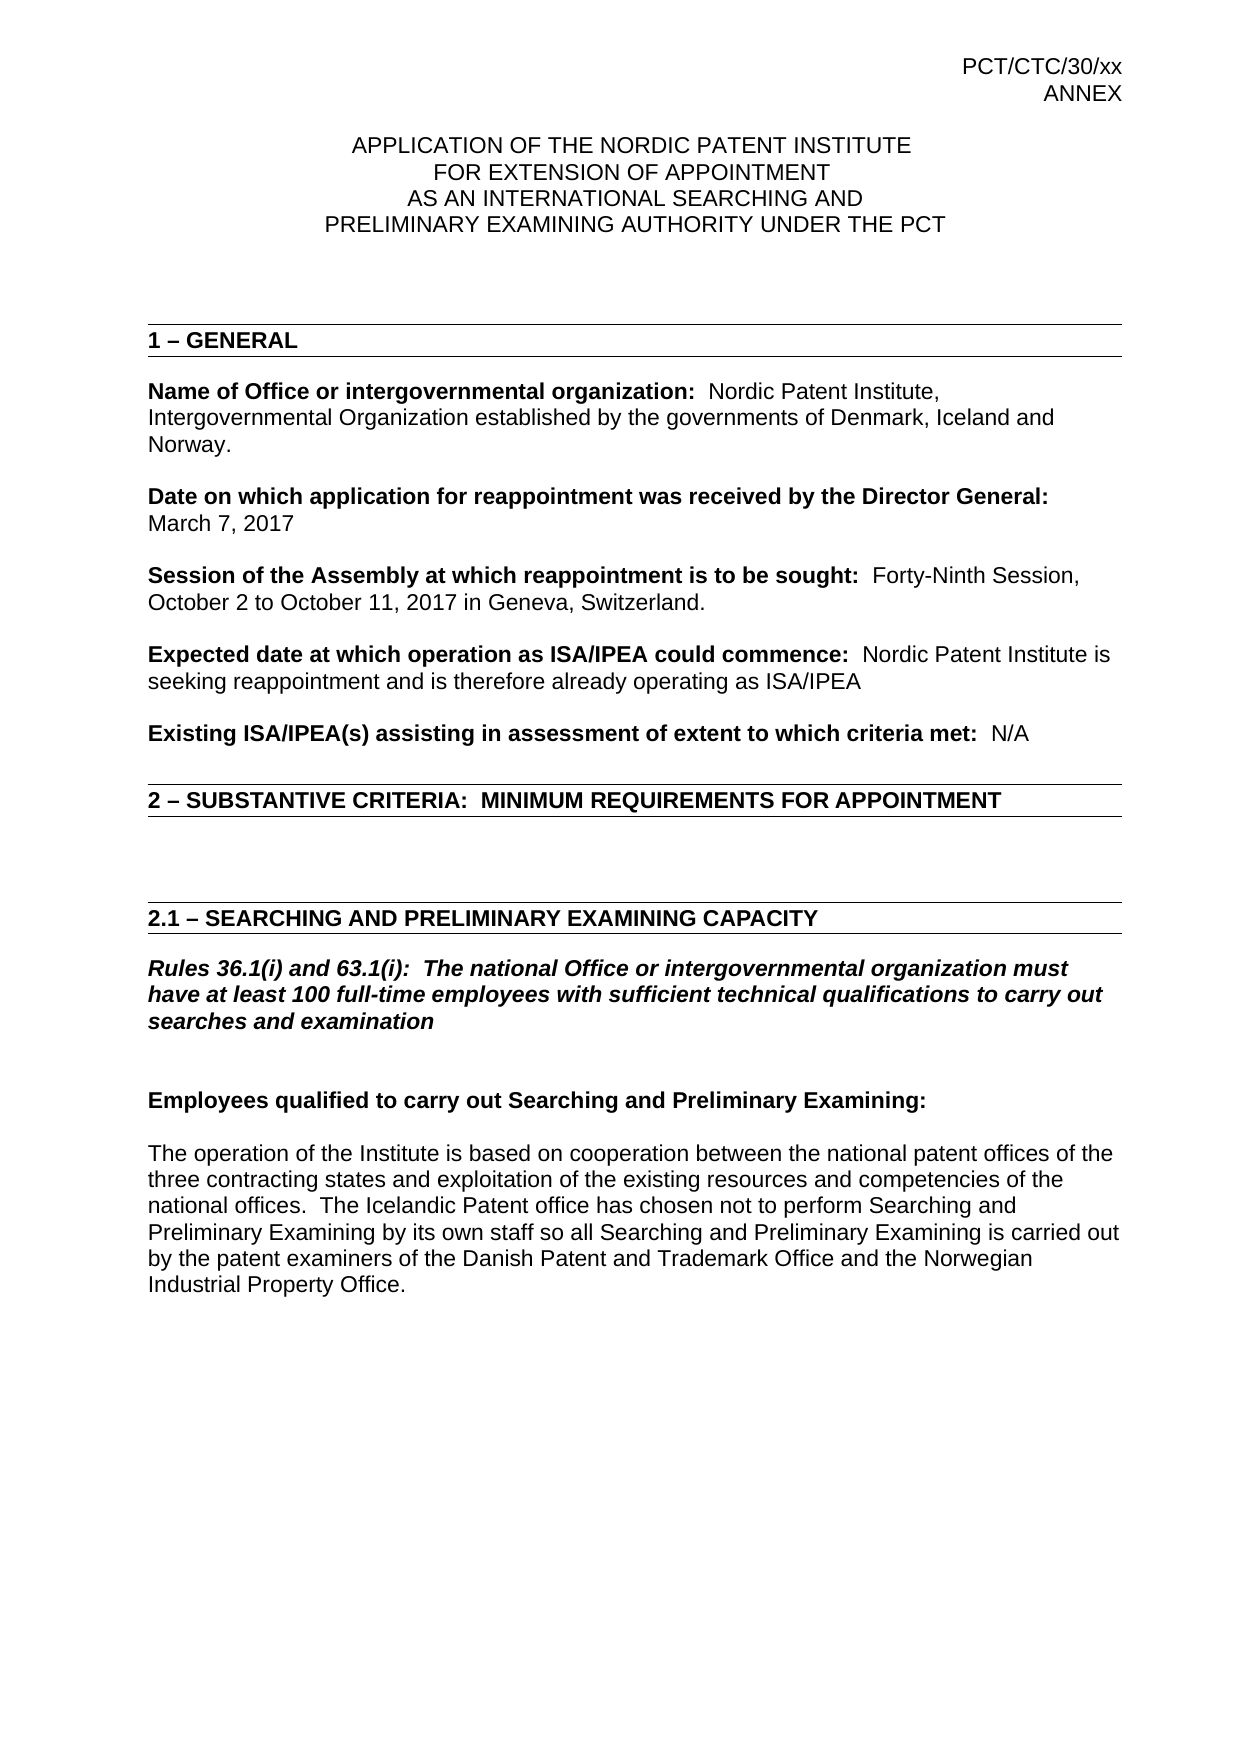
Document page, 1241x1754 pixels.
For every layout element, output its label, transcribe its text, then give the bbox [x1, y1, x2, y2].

subtitle 2.1 – Searching and Preliminary Examining Capacity [148, 903, 1122, 933]
text Employees qualified to carry out Searching and Preliminary Examining: [148, 1087, 1122, 1113]
subtitle 2 – Substantive Criteria: Minimum Requirements for Appointment [148, 785, 1122, 816]
subtitle 1 – General [148, 325, 1122, 356]
text Expected date at which operation as ISA/IPEA could commence: Nordic Patent Institute is seeking reappointment and is therefore already operating as ISA/IPEA [148, 641, 1122, 694]
text Name of Office or intergovernmental organization: Nordic Patent Institute, Intergovernmental Organization established by the governments of Denmark, Iceland and Norway. [148, 378, 1122, 457]
text Rules 36.1(i) and 63.1(i): The national Office or intergovernmental organization must have at least 100 full-time employees with sufficient technical qualifications to carry out searches and examination [148, 955, 1122, 1034]
text Session of the Assembly at which reappointment is to be sought: Forty-Ninth Session, October 2 to October 11, 2017 in Geneva, Switzerland. [148, 562, 1122, 615]
text The operation of the Institute is based on cooperation between the national patent offices of the three contracting states and exploitation of the existing resources and competencies of the national offices. The Icelandic Patent office has chosen not to perform Searching and Preliminary Examining by its own staff so all Searching and Preliminary Examining is carried out by the patent examiners of the Danish Patent and Trademark Office and the Norwegian Industrial Property Office. [148, 1139, 1122, 1298]
text Date on which application for reappointment was received by the Director General: March 7, 2017 [148, 483, 1122, 536]
text Existing ISA/IPEA(s) assisting in assessment of extent to which criteria met: N/A [148, 720, 1122, 747]
list Application of the Nordic Patent Institute for Extension of Appointment as an International Searching and Preliminary Examining Authority Under the PCT [148, 132, 1122, 238]
